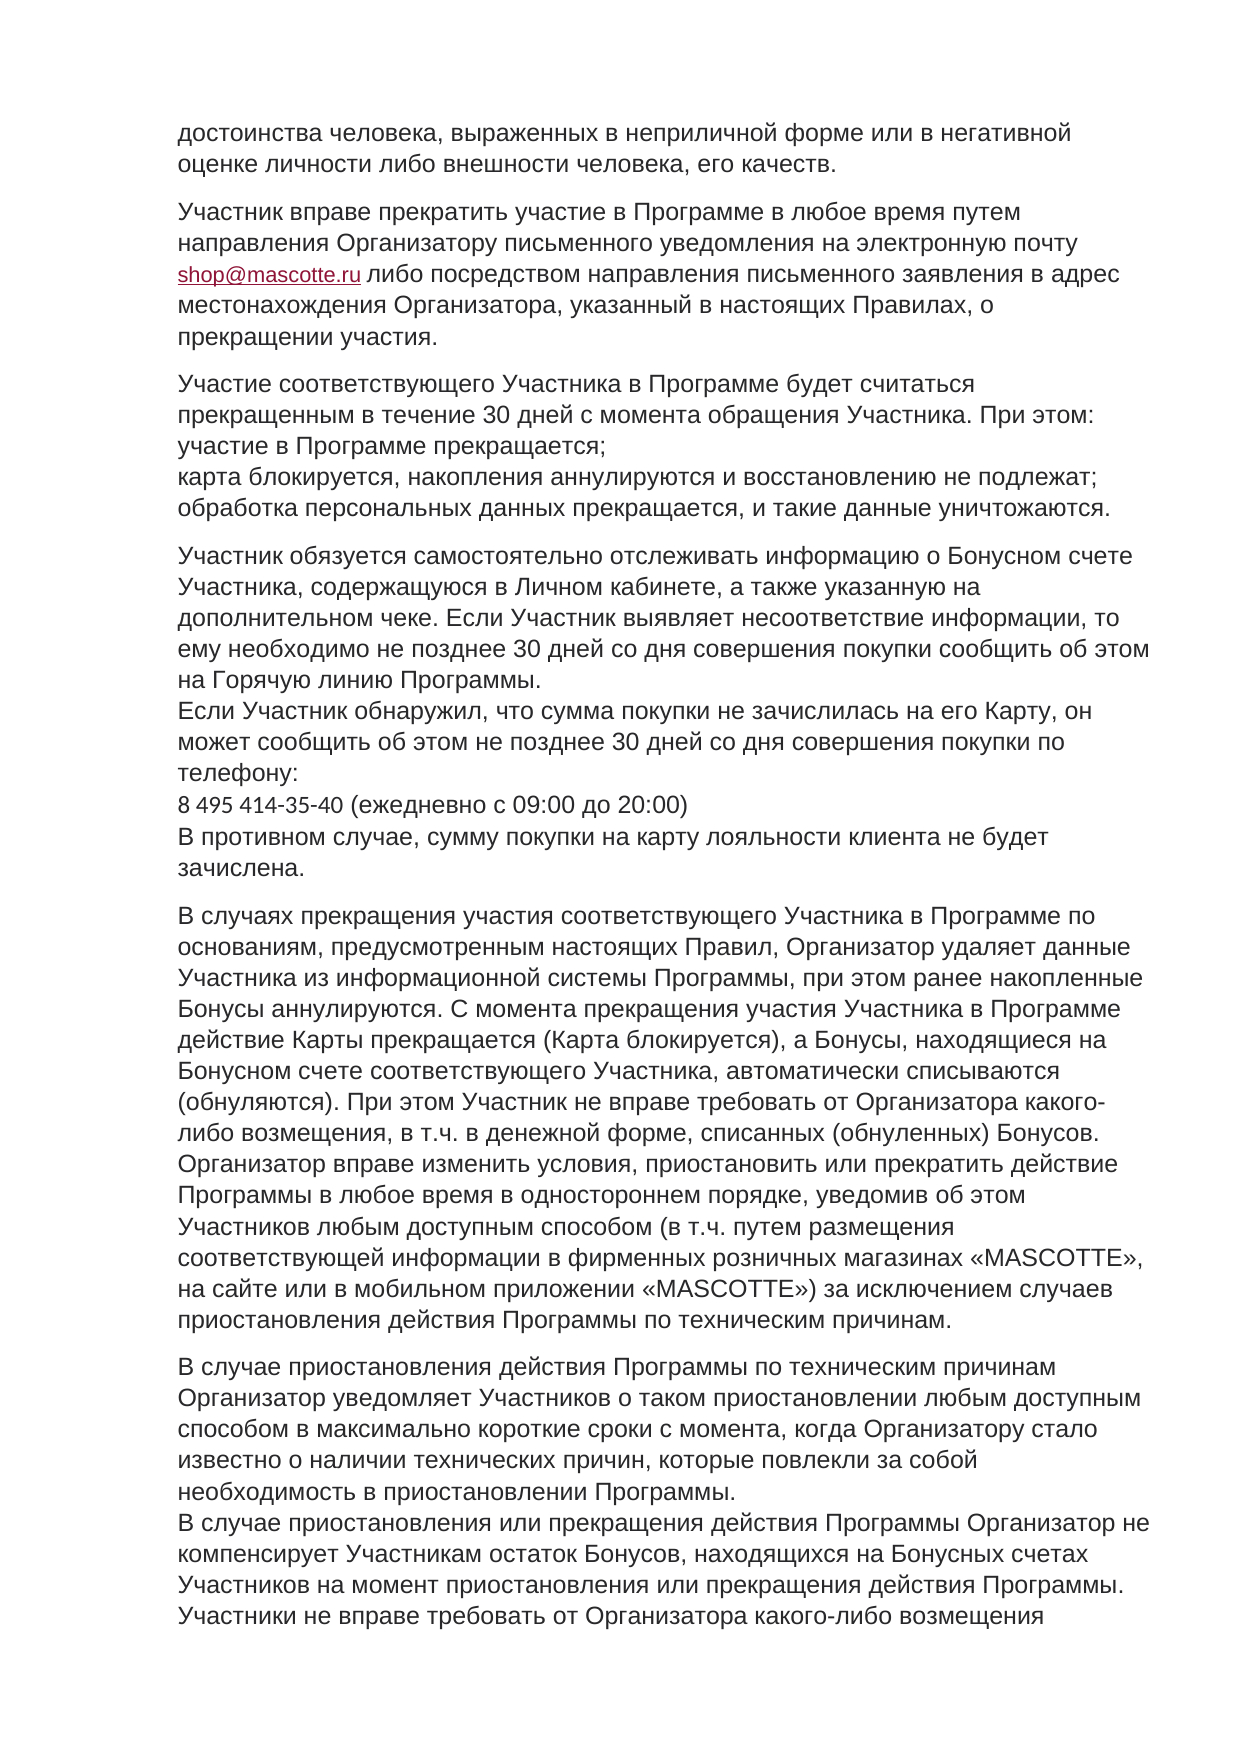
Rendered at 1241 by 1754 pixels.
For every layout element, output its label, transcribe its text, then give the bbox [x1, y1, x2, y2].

text Участие соответствующего Участника в Программе будет считаться прекращенным в течение 30 дней с момента обращения Участника. При этом: участие в Программе прекращается; карта блокируется, накопления аннулируются и восстановлению не подлежат; обработка персональных данных прекращается, и такие данные уничтожаются. [177, 369, 1152, 522]
text В случаях прекращения участия соответствующего Участника в Программе по основаниям, предусмотренным настоящих Правил, Организатор удаляет данные Участника из информационной системы Программы, при этом ранее накопленные Бонусы аннулируются. С момента прекращения участия Участника в Программе действие Карты прекращается (Карта блокируется), а Бонусы, находящиеся на Бонусном счете соответствующего Участника, автоматически списываются (обнуляются). При этом Участник не вправе требовать от Организатора какого-либо возмещения, в т.ч. в денежной форме, списанных (обнуленных) Бонусов. Организатор вправе изменить условия, приостановить или прекратить действие Программы в любое время в одностороннем порядке, уведомив об этом Участников любым доступным способом (в т.ч. путем размещения соответствующей информации в фирменных розничных магазинах «MASCOTTE», на сайте или в мобильном приложении «MASCOTTE») за исключением случаев приостановления действия Программы по техническим причинам. [177, 901, 1152, 1333]
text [177, 1352, 1152, 1629]
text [177, 118, 1152, 178]
text Участник вправе прекратить участие в Программе в любое время путем направления Организатору письменного уведомления на электронную почту shop@mascotte.ru либо посредством направления письменного заявления в адрес местонахождения Организатора, указанный в настоящих Правилах, о прекращении участия. [177, 197, 1152, 350]
text Участник обязуется самостоятельно отслеживать информацию о Бонусном счете Участника, содержащуюся в Личном кабинете, а также указанную на дополнительном чеке. Если Участник выявляет несоответствие информации, то ему необходимо не позднее 30 дней со дня совершения покупки сообщить об этом на Горячую линию Программы. Если Участник обнаружил, что сумма покупки не зачислилась на его Карту, он может сообщить об этом не позднее 30 дней со дня совершения покупки по телефону: 8 495 414-35-40 (ежедневно с 09:00 до 20:00) В противном случае, сумму покупки на карту лояльности клиента не будет зачислена. [177, 541, 1152, 882]
